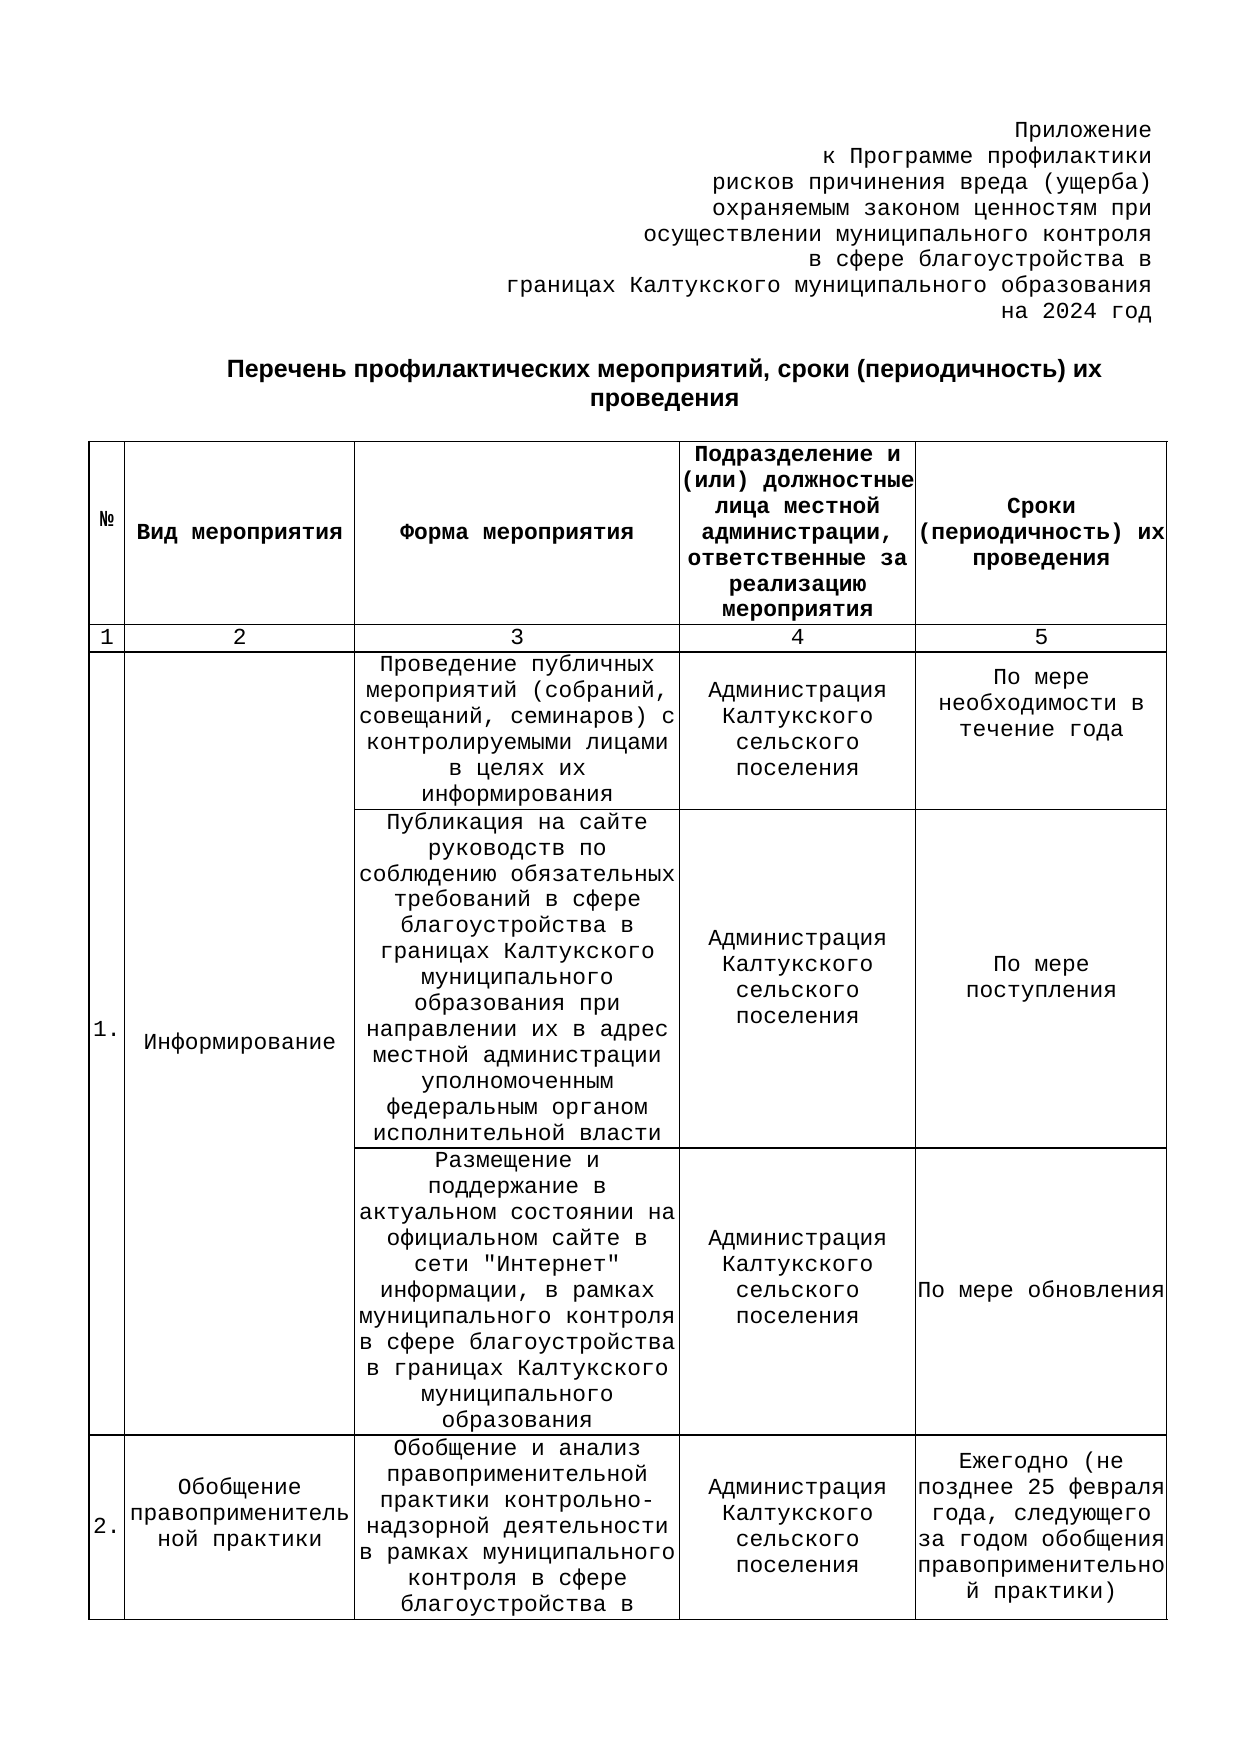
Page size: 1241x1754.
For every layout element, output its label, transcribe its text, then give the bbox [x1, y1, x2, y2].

table_cell Информирование [125, 653, 354, 1434]
table_cell Администрация Калтукского сельского поселения [680, 810, 915, 1147]
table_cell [680, 1436, 915, 1618]
text на 2024 год [177, 300, 1152, 326]
table_header Форма мероприятия [355, 442, 679, 624]
table_cell Администрация Калтукского сельского поселения [680, 1149, 915, 1434]
table_cell 1. [90, 653, 124, 1434]
table_cell 2 [125, 625, 354, 651]
table_cell По мере поступления [916, 810, 1166, 1147]
table_cell 5 [916, 625, 1166, 651]
table_header Сроки (периодичность) их проведения [916, 442, 1166, 624]
table_cell По мере обновления [916, 1149, 1166, 1434]
table_cell По мере необходимости в течение года [916, 653, 1166, 808]
text Приложение [177, 118, 1152, 144]
text охраняемым законом ценностям при [177, 196, 1152, 222]
text границах Калтукского муниципального образования [177, 274, 1152, 300]
table_header Подразделение и (или) должностные лица местной администрации, ответственные за реализацию мероприятия [680, 442, 915, 624]
table_cell Размещение и поддержание в актуальном состоянии на официальном сайте в сети "Интернет" информации, в рамках муниципального контроля в сфере благоустройства в границах Калтукского муниципального образования [355, 1149, 679, 1434]
text осуществлении муниципального контроля [177, 222, 1152, 248]
table_cell Публикация на сайте руководств по соблюдению обязательных требований в сфере благоустройства в границах Калтукского муниципального образования при направлении их в адрес местной администрации уполномоченным федеральным органом исполнительной власти [355, 810, 679, 1147]
table_cell 4 [680, 625, 915, 651]
table_header № [90, 442, 124, 624]
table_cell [125, 1436, 354, 1618]
table_header Вид мероприятия [125, 442, 354, 624]
table_cell 2. [90, 1436, 124, 1618]
text в сфере благоустройства в [177, 248, 1152, 274]
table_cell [355, 1436, 679, 1618]
text рисков причинения вреда (ущерба) [177, 170, 1152, 196]
text Перечень профилактических мероприятий, сроки (периодичность) их проведения [177, 354, 1152, 412]
text к Программе профилактики [177, 144, 1152, 170]
table_cell 3 [355, 625, 679, 651]
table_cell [916, 1436, 1166, 1618]
table_cell Администрация Калтукского сельского поселения [680, 653, 915, 808]
table_cell Проведение публичных мероприятий (собраний, совещаний, семинаров) с контролируемыми лицами в целях их информирования [355, 653, 679, 808]
table_cell 1 [90, 625, 124, 651]
